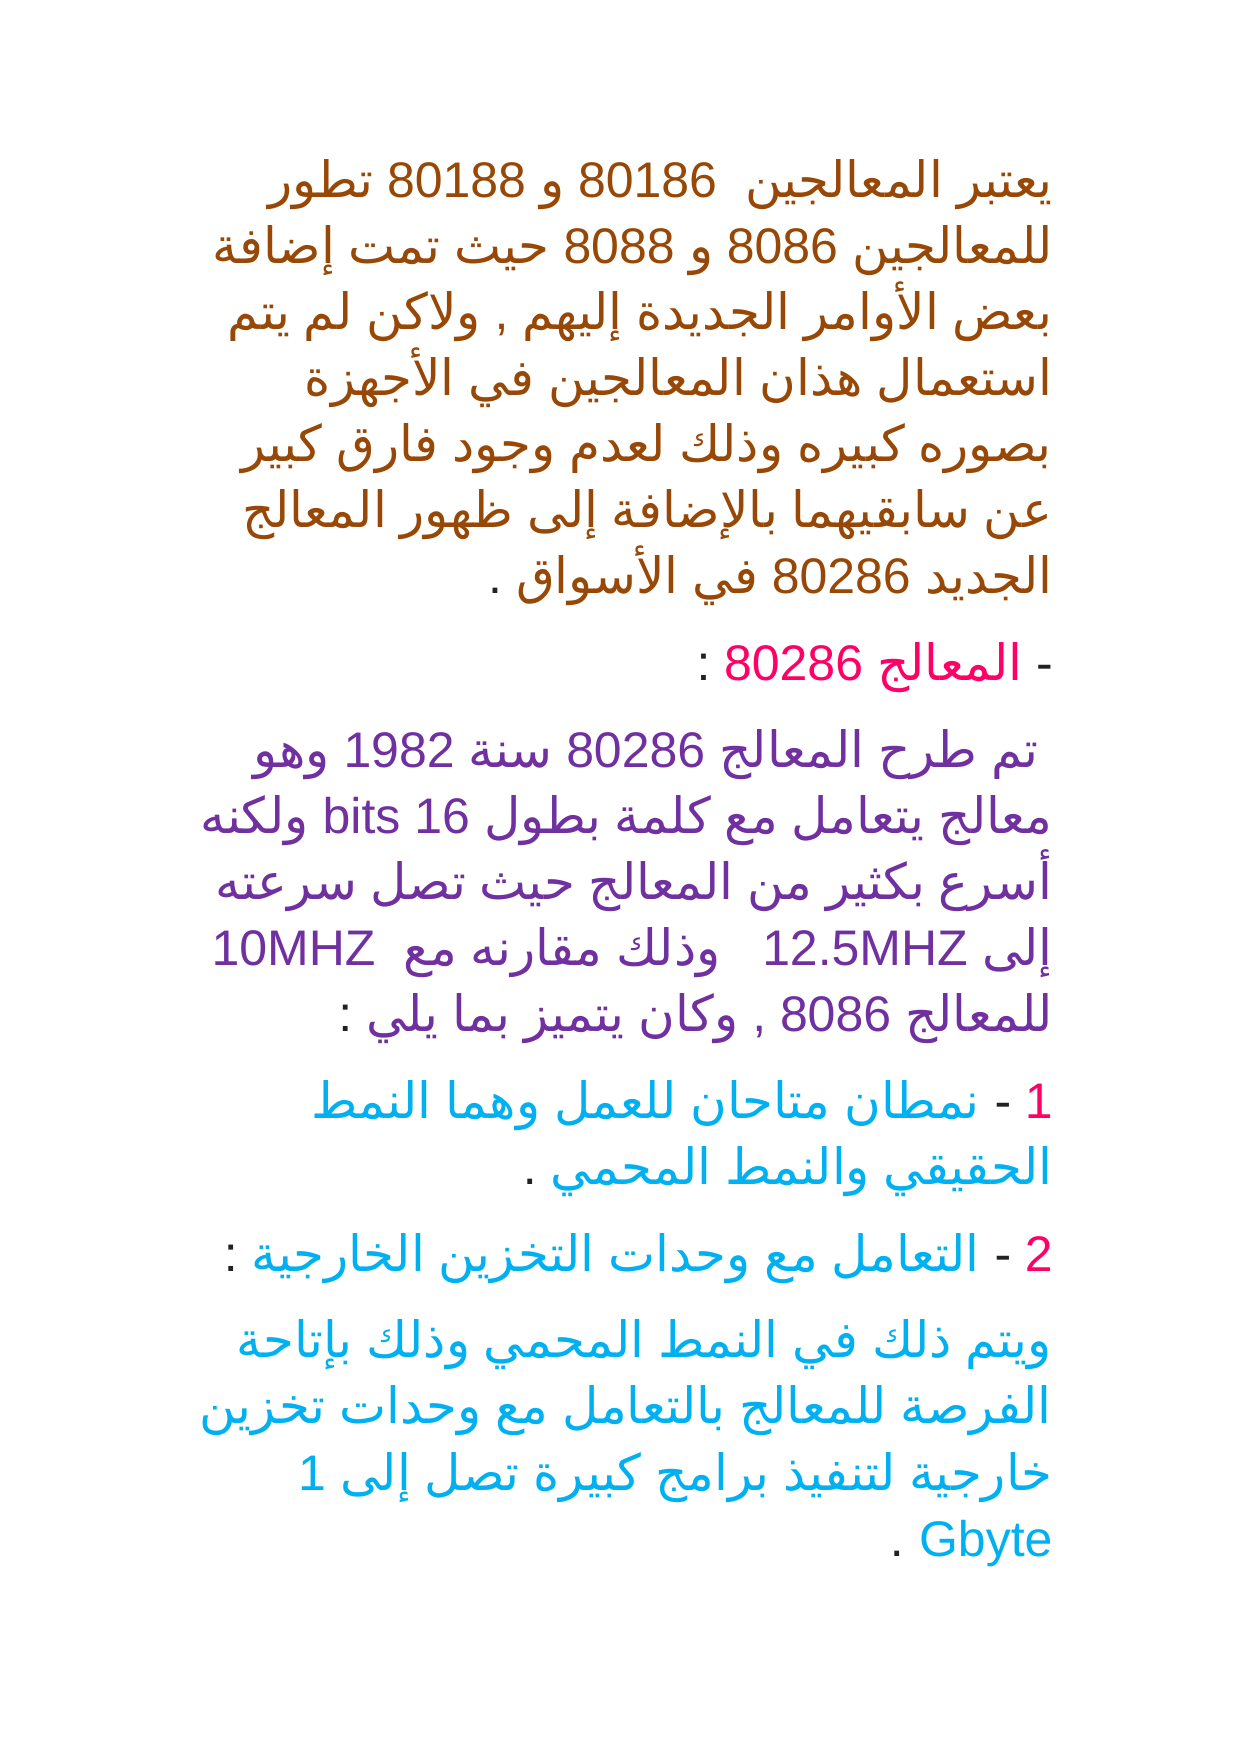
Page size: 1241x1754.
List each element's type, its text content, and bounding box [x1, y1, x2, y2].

text ويتم ذلك في النمط المحمي وذلك بإتاحة الفرصة للمعالج بالتعامل مع وحدات تخزين خارجية لتنفيذ برامج كبيرة تصل إلى 1 Gbyte . [187, 1311, 1053, 1566]
text 2 - التعامل مع وحدات التخزين الخارجية : [187, 1224, 1053, 1281]
text - المعالج 80286 : [187, 633, 1053, 691]
text تم طرح المعالج 80286 سنة 1982 وهو معالج يتعامل مع كلمة بطول 16 bits ولكنه أسرع بكثير من المعالج حيث تصل سرعته إلى 12.5MHZ وذلك مقارنه مع 10MHZ للمعالج 8086 , وكان يتميز بما يلي : [187, 720, 1053, 1042]
text 1 - نمطان متاحان للعمل وهما النمط الحقيقي والنمط المحمي . [187, 1071, 1053, 1194]
text يعتبر المعالجين 80186 و 80188 تطور للمعالجين 8086 و 8088 حيث تمت إضافة بعض الأوامر الجديدة إليهم , ولاكن لم يتم استعمال هذان المعالجين في الأجهزة بصوره كبيره وذلك لعدم وجود فارق كبير عن سابقيهما بالإضافة إلى ظهور المعالج الجديد 80286 في الأسواق . [187, 150, 1053, 604]
